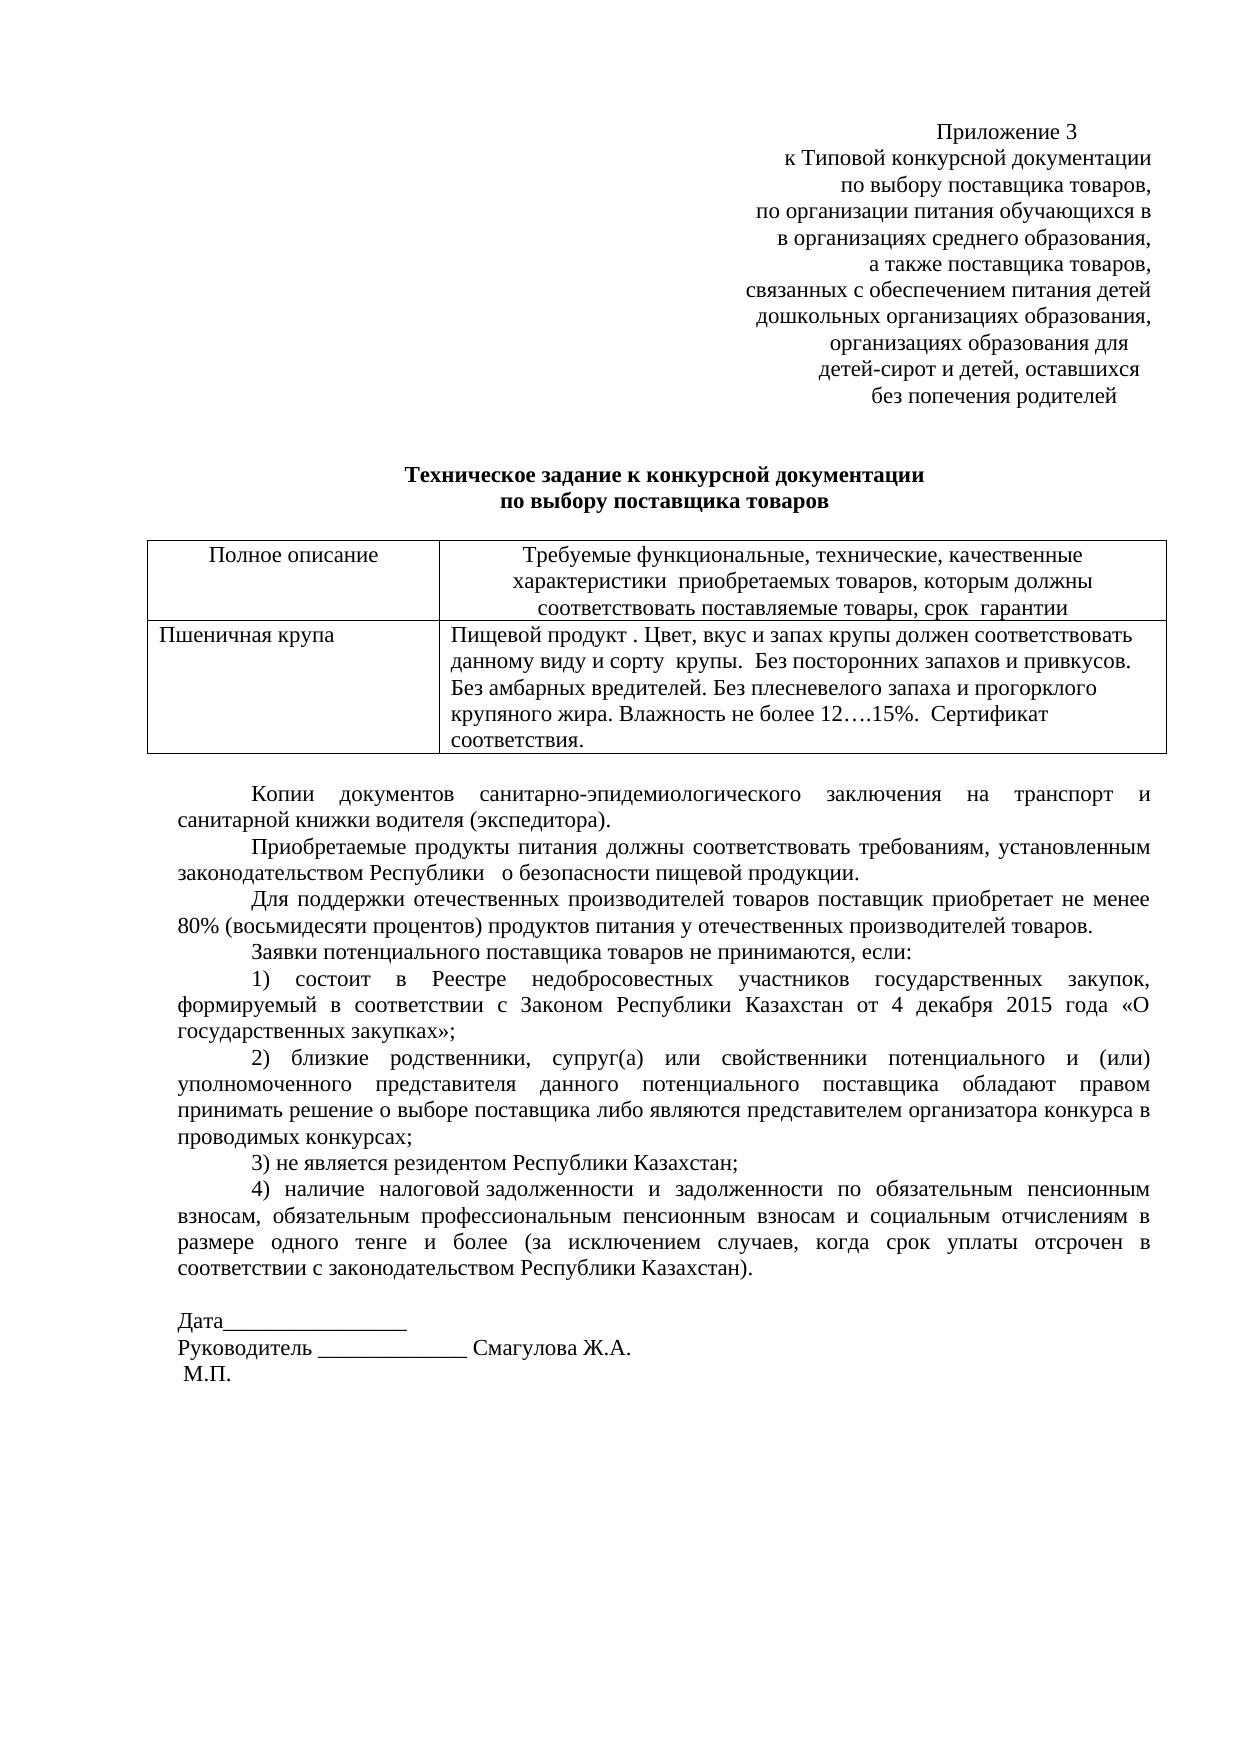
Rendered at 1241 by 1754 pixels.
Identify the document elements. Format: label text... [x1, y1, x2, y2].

text Приложение 3 к Типовой конкурсной документации по выбору поставщика товаров, [177, 118, 1152, 197]
text Копии документов санитарно-эпидемиологического заключения на транспорт и санитарной книжки водителя (экспедитора). [177, 780, 1152, 833]
text Техническое задание к конкурсной документации [177, 461, 1152, 487]
text а также поставщика товаров, [177, 250, 1152, 276]
text связанных с обеспечением питания детей [177, 276, 1152, 303]
text 3) не является резидентом Республики Казахстан; [177, 1149, 1152, 1175]
table_cell Пищевой продукт . Цвет, вкус и запах крупы должен соответствовать данному виду и сорту крупы. Без посторонних запахов и привкусов. Без амбарных вредителей. Без плесневелого запаха и прогорклого крупяного жира. Влажность не более 12….15%. Сертификат соответствия. [440, 621, 1166, 753]
text по выбору поставщика товаров [177, 487, 1152, 513]
text Приобретаемые продукты питания должны соответствовать требованиям, установленным законодательством Республики о безопасности пищевой продукции. [177, 833, 1152, 886]
text в организациях среднего образования, [177, 223, 1152, 250]
text 2) близкие родственники, супруг(а) или свойственники потенциального и (или) уполномоченного представителя данного потенциального поставщика обладают правом принимать решение о выборе поставщика либо являются представителем организатора конкурса в проводимых конкурсах; [177, 1044, 1152, 1149]
text М.П. [177, 1360, 1152, 1386]
table_cell Пшеничная крупа [148, 621, 439, 753]
table_header Требуемые функциональные, технические, качественные характеристики приобретаемых товаров, которым должны соответствовать поставляемые товары, срок гарантии [440, 541, 1166, 620]
table_header Полное описание [148, 541, 439, 620]
text дошкольных организациях образования, организациях образования для детей-сирот и детей, оставшихся без попечения родителей [177, 303, 1152, 408]
text Заявки потенциального поставщика товаров не принимаются, если: [177, 938, 1152, 964]
text 1) состоит в Реестре недобросовестных участников государственных закупок, формируемый в соответствии с Законом Республики Казахстан от 4 декабря 2015 года «О государственных закупках»; [177, 964, 1152, 1044]
text Для поддержки отечественных производителей товаров поставщик приобретает не менее 80% (восьмидесяти процентов) продуктов питания у отечественных производителей товаров. [177, 886, 1152, 938]
text по организации питания обучающихся в [177, 197, 1152, 223]
text Руководитель _____________ Смагулова Ж.А. [177, 1333, 1152, 1360]
text Дата________________ [177, 1307, 1152, 1333]
text 4) наличие налоговой задолженности и задолженности по обязательным пенсионным взносам, обязательным профессиональным пенсионным взносам и социальным отчислениям в размере одного тенге и более (за исключением случаев, когда срок уплаты отсрочен в соответствии с законодательством Республики Казахстан). [177, 1175, 1152, 1281]
